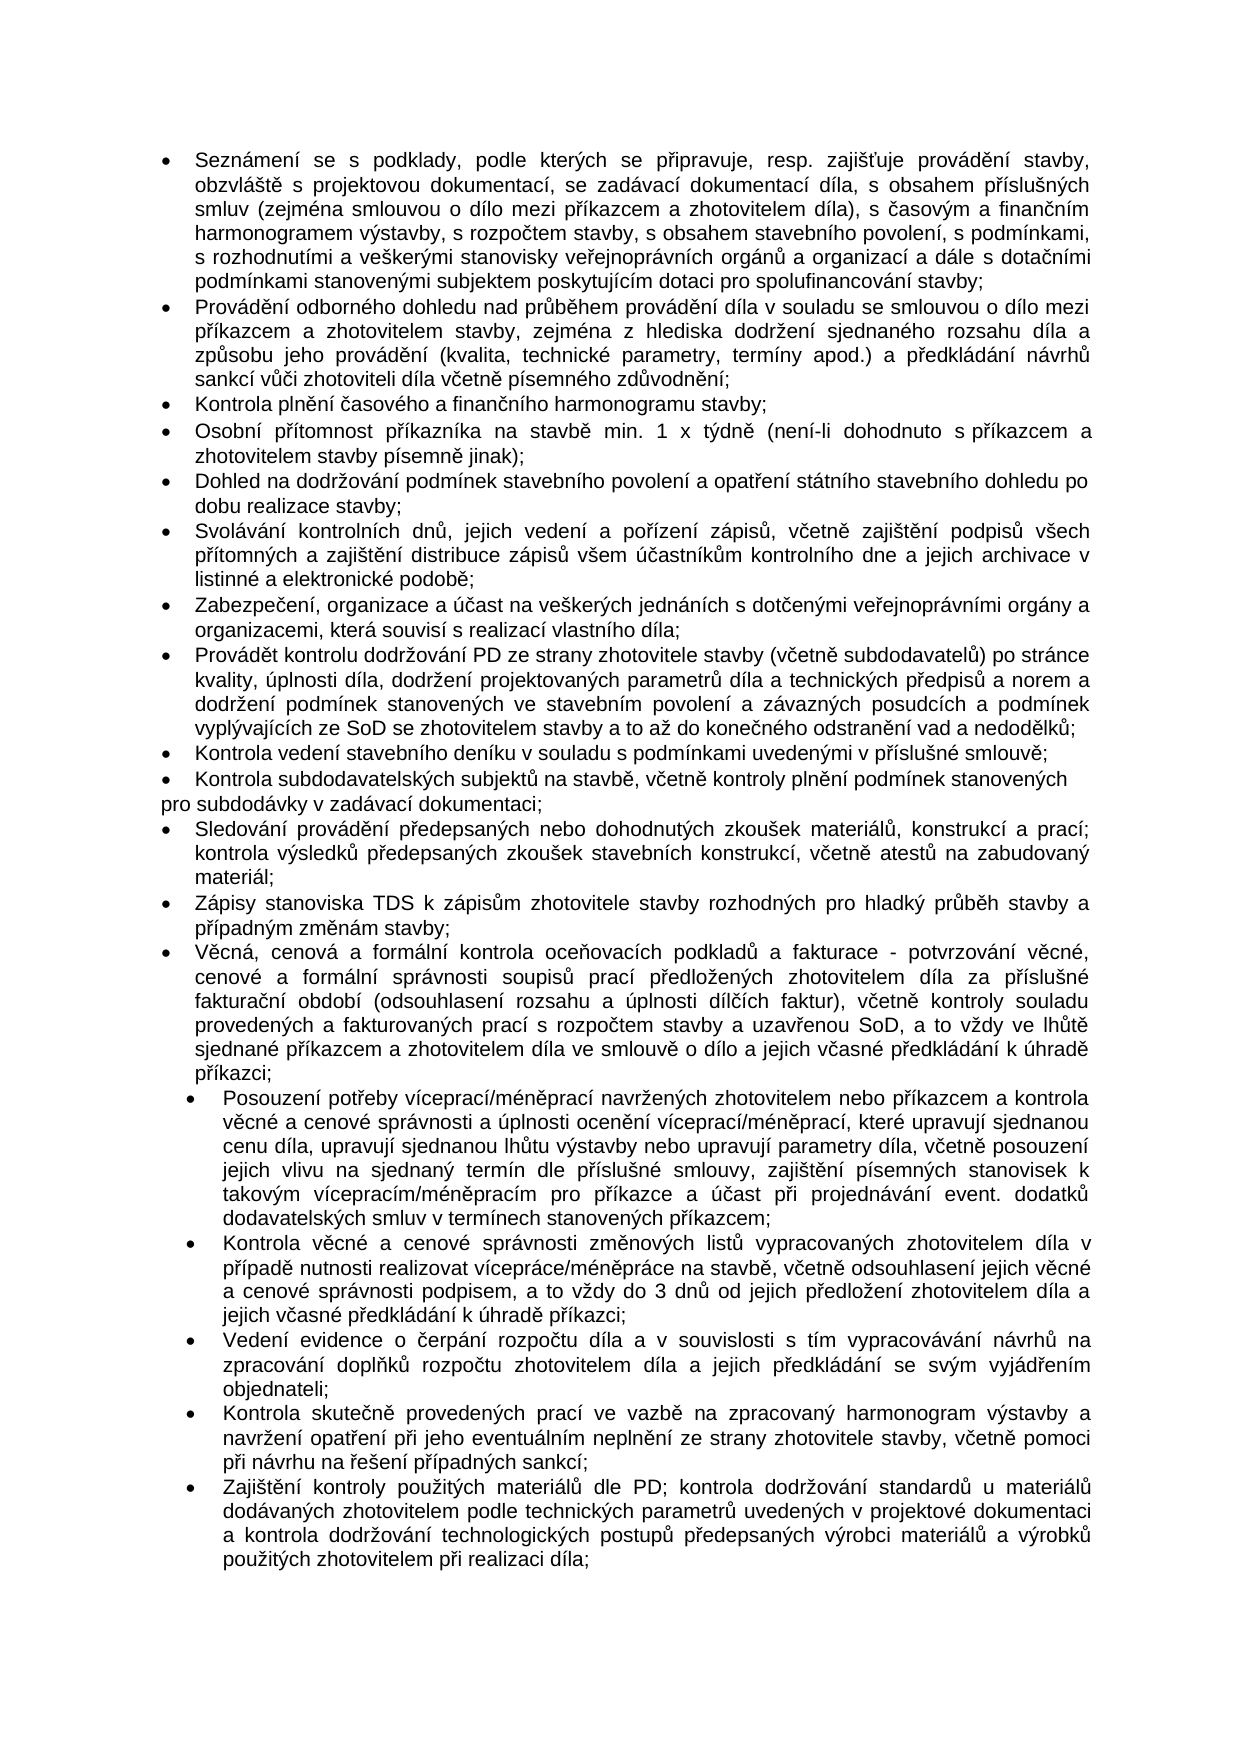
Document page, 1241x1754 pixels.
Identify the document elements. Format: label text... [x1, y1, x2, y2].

list Osobní přítomnost příkazníka na stavbě min. 1 x týdně (není-li dohodnuto s příkazcem a zhotovitelem stavby písemně jinak); [161, 418, 1092, 467]
list Dohled na dodržování podmínek stavebního povolení a opatření státního stavebního dohledu po dobu realizace stavby; [161, 468, 1090, 517]
list Vedení evidence o čerpání rozpočtu díla a v souvislosti s tím vypracovávání návrhů na zpracování doplňků rozpočtu zhotovitelem díla a jejich předkládání se svým vyjádřením objednateli; [185, 1327, 1093, 1401]
list Zabezpečení, organizace a účast na veškerých jednáních s dotčenými veřejnoprávními orgány a organizacemi, která souvisí s realizací vlastního díla; [161, 592, 1091, 642]
list Kontrola plnění časového a finančního harmonogramu stavby; [161, 392, 1093, 417]
list Kontrola skutečně provedených prací ve vazbě na zpracovaný harmonogram výstavby a navržení opatření při jeho eventuálním neplnění ze strany zhotovitele stavby, včetně pomoci při návrhu na řešení případných sankcí; [185, 1401, 1093, 1474]
list Kontrola věcné a cenové správnosti změnových listů vypracovaných zhotovitelem díla v případě nutnosti realizovat vícepráce/méněpráce na stavbě, včetně odsouhlasení jejich věcné a cenové správnosti podpisem, a to vždy do 3 dnů od jejich předložení zhotovitelem díla a jejich včasné předkládání k úhradě příkazci; [185, 1230, 1092, 1327]
list Věcná, cenová a formální kontrola oceňovacích podkladů a fakturace - potvrzování věcné, cenové a formální správnosti soupisů prací předložených zhotovitelem díla za příslušné fakturační období (odsouhlasení rozsahu a úplnosti dílčích faktur), včetně kontroly souladu provedených a fakturovaných prací s rozpočtem stavby a uzavřenou SoD, a to vždy ve lhůtě sjednané příkazcem a zhotovitelem díla ve smlouvě o dílo a jejich včasné předkládání k úhradě příkazci; [161, 939, 1090, 1085]
list Posouzení potřeby víceprací/méněprací navržených zhotovitelem nebo příkazcem a kontrola věcné a cenové správnosti a úplnosti ocenění víceprací/méněprací, které upravují sjednanou cenu díla, upravují sjednanou lhůtu výstavby nebo upravují parametry díla, včetně posouzení jejich vlivu na sjednaný termín dle příslušné smlouvy, zajištění písemných stanovisek k takovým vícepracím/méněpracím pro příkazce a účast při projednávání event. dodatků dodavatelských smluv v termínech stanovených příkazcem; [185, 1085, 1090, 1230]
list Kontrola vedení stavebního deníku v souladu s podmínkami uvedenými v příslušné smlouvě; [161, 741, 1093, 766]
list Zápisy stanoviska TDS k zápisům zhotovitele stavby rozhodných pro hladký průběh stavby a případným změnám stavby; [161, 890, 1090, 939]
list Svolávání kontrolních dnů, jejich vedení a pořízení zápisů, včetně zajištění podpisů všech přítomných a zajištění distribuce zápisů všem účastníkům kontrolního dne a jejich archivace v listinné a elektronické podobě; [161, 518, 1091, 591]
list Zajištění kontroly použitých materiálů dle PD; kontrola dodržování standardů u materiálů dodávaných zhotovitelem podle technických parametrů uvedených v projektové dokumentaci a kontrola dodržování technologických postupů předepsaných výrobci materiálů a výrobků použitých zhotovitelem při realizaci díla; [185, 1474, 1093, 1571]
list Provádění odborného dohledu nad průběhem provádění díla v souladu se smlouvou o dílo mezi příkazcem a zhotovitelem stavby, zejména z hlediska dodržení sjednaného rozsahu díla a způsobu jeho provádění (kvalita, technické parametry, termíny apod.) a předkládání návrhů sankcí vůči zhotoviteli díla včetně písemného zdůvodnění; [161, 294, 1091, 391]
list Kontrola subdodavatelských subjektů na stavbě, včetně kontroly plnění podmínek stanovených pro subdodávky v zadávací dokumentaci; [161, 766, 1091, 815]
list Sledování provádění předepsaných nebo dohodnutých zkoušek materiálů, konstrukcí a prací; kontrola výsledků předepsaných zkoušek stavebních konstrukcí, včetně atestů na zabudovaný materiál; [161, 816, 1091, 889]
list Provádět kontrolu dodržování PD ze strany zhotovitele stavby (včetně subdodavatelů) po stránce kvality, úplnosti díla, dodržení projektovaných parametrů díla a technických předpisů a norem a dodržení podmínek stanovených ve stavebním povolení a závazných posudcích a podmínek vyplývajících ze SoD se zhotovitelem stavby a to až do konečného odstranění vad a nedodělků; [161, 643, 1091, 740]
list Seznámení se s podklady, podle kterých se připravuje, resp. zajišťuje provádění stavby, obzvláště s projektovou dokumentací, se zadávací dokumentací díla, s obsahem příslušných smluv (zejména smlouvou o dílo mezi příkazcem a zhotovitelem díla), s časovým a finančním harmonogramem výstavby, s rozpočtem stavby, s obsahem stavebního povolení, s podmínkami, s rozhodnutími a veškerými stanovisky veřejnoprávních orgánů a organizací a dále s dotačními podmínkami stanovenými subjektem poskytujícím dotaci pro spolufinancování stavby; [161, 148, 1091, 293]
